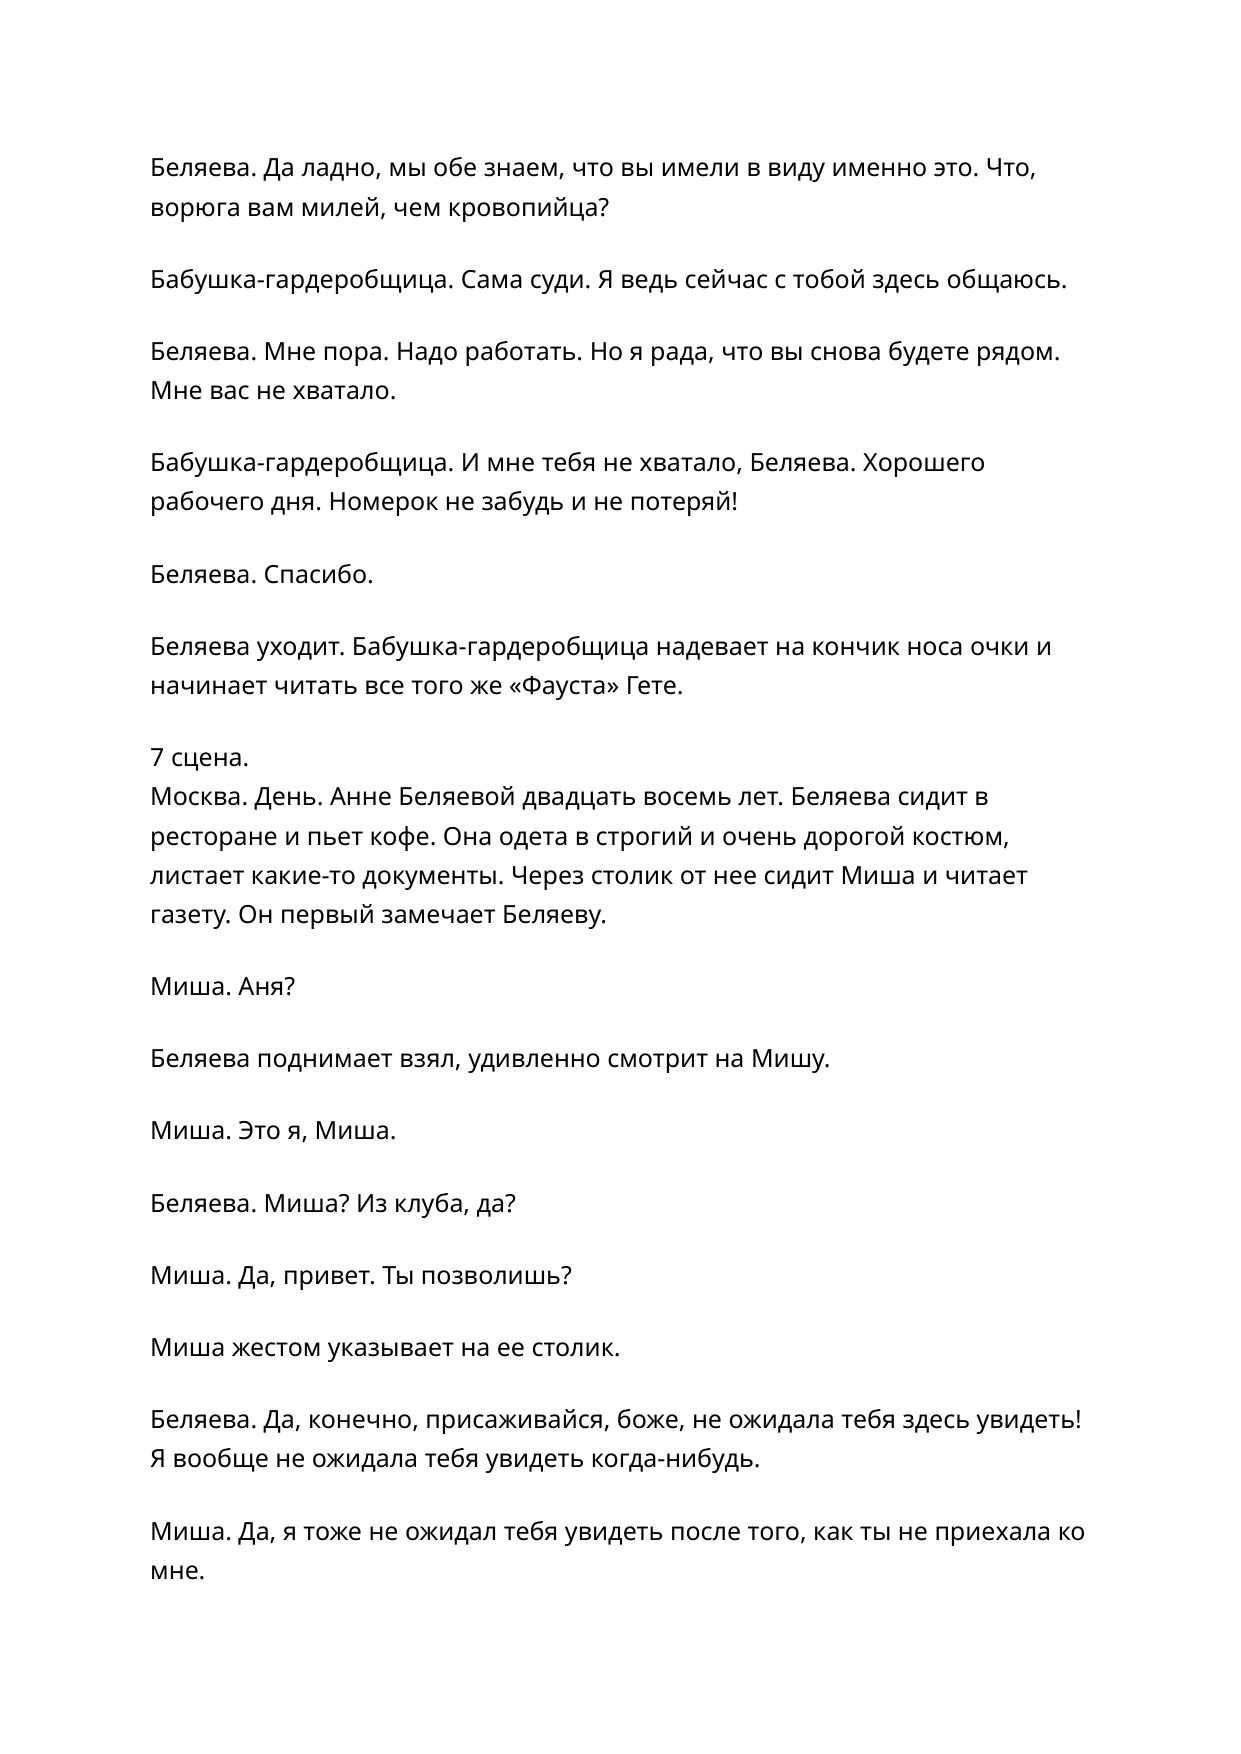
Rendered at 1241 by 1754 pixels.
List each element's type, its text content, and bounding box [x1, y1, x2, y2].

text Миша жестом указывает на ее столик. [150, 1329, 1090, 1364]
text Бабушка-гардеробщица. И мне тебя не хватало, Беляева. Хорошего рабочего дня. Номерок не забудь и не потеряй! [150, 445, 1090, 518]
text 7 сцена. [150, 740, 1090, 774]
text Беляева. Да ладно, мы обе знаем, что вы имели в виду именно это. Что, ворюга вам милей, чем кровопийца? [150, 150, 1090, 223]
text Беляева. Миша? Из клуба, да? [150, 1185, 1090, 1219]
text Беляева. Спасибо. [150, 556, 1090, 590]
text Беляева поднимает взял, удивленно смотрит на Мишу. [150, 1041, 1090, 1075]
text Беляева. Да, конечно, присаживайся, боже, не ожидала тебя здесь увидеть! Я вообще не ожидала тебя увидеть когда-нибудь. [150, 1402, 1090, 1475]
text Миша. Да, привет. Ты позволишь? [150, 1257, 1090, 1291]
text Миша. Это я, Миша. [150, 1113, 1090, 1147]
text Бабушка-гардеробщица. Сама суди. Я ведь сейчас с тобой здесь общаюсь. [150, 261, 1090, 295]
text Москва. День. Анне Беляевой двадцать восемь лет. Беляева сидит в ресторане и пьет кофе. Она одета в строгий и очень дорогой костюм, листает какие-то документы. Через столик от нее сидит Миша и читает газету. Он первый замечает Беляеву. [150, 779, 1090, 931]
text Беляева. Мне пора. Надо работать. Но я рада, что вы снова будете рядом. Мне вас не хватало. [150, 333, 1090, 407]
text Беляева уходит. Бабушка-гардеробщица надевает на кончик носа очки и начинает читать все того же «Фауста» Гете. [150, 628, 1090, 702]
text Миша. Аня? [150, 969, 1090, 1003]
text Миша. Да, я тоже не ожидал тебя увидеть после того, как ты не приехала ко мне. [150, 1513, 1090, 1586]
